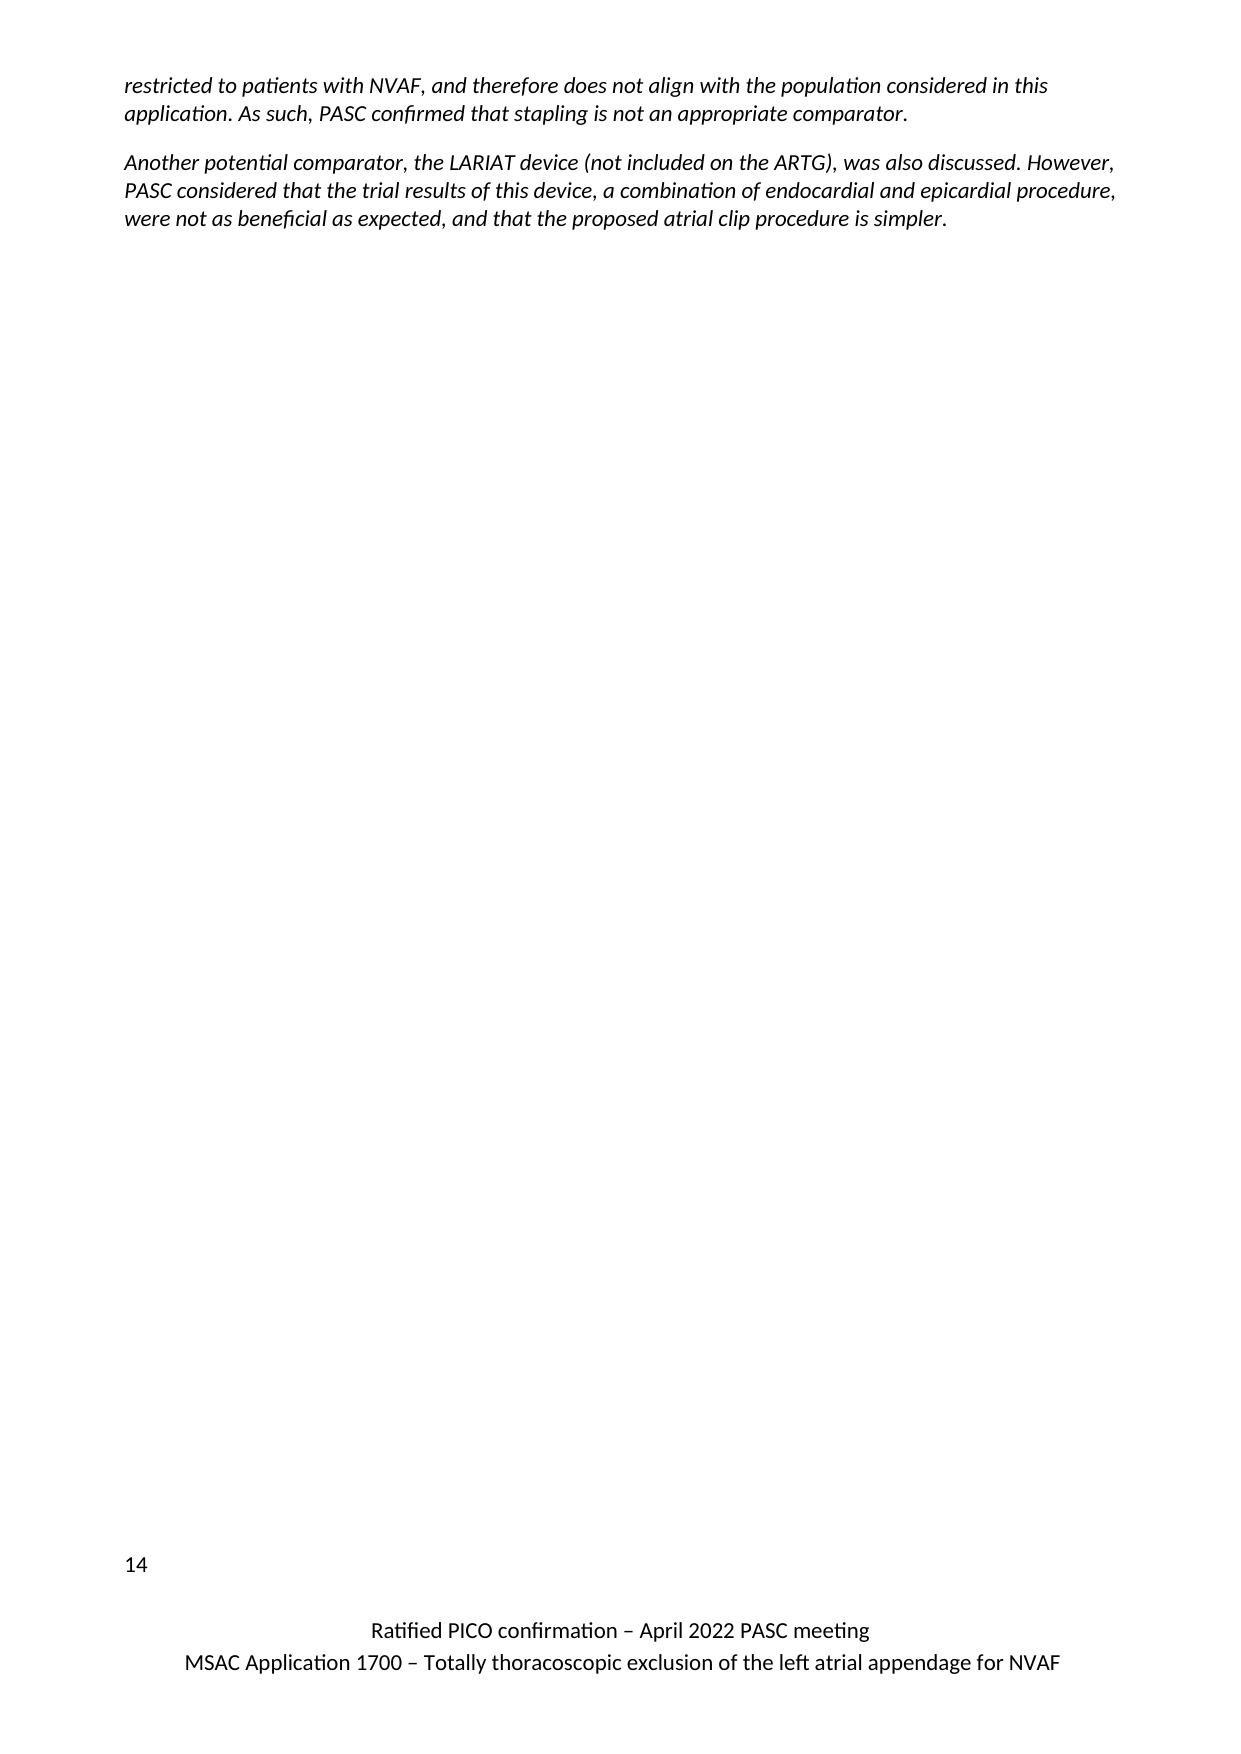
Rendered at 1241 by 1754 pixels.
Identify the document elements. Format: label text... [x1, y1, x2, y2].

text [124, 71, 1122, 127]
text Another potential comparator, the LARIAT device (not included on the ARTG), was also discussed. However, PASC considered that the trial results of this device, a combination of endocardial and epicardial procedure, were not as beneficial as expected, and that the proposed atrial clip procedure is simpler. [124, 148, 1122, 232]
